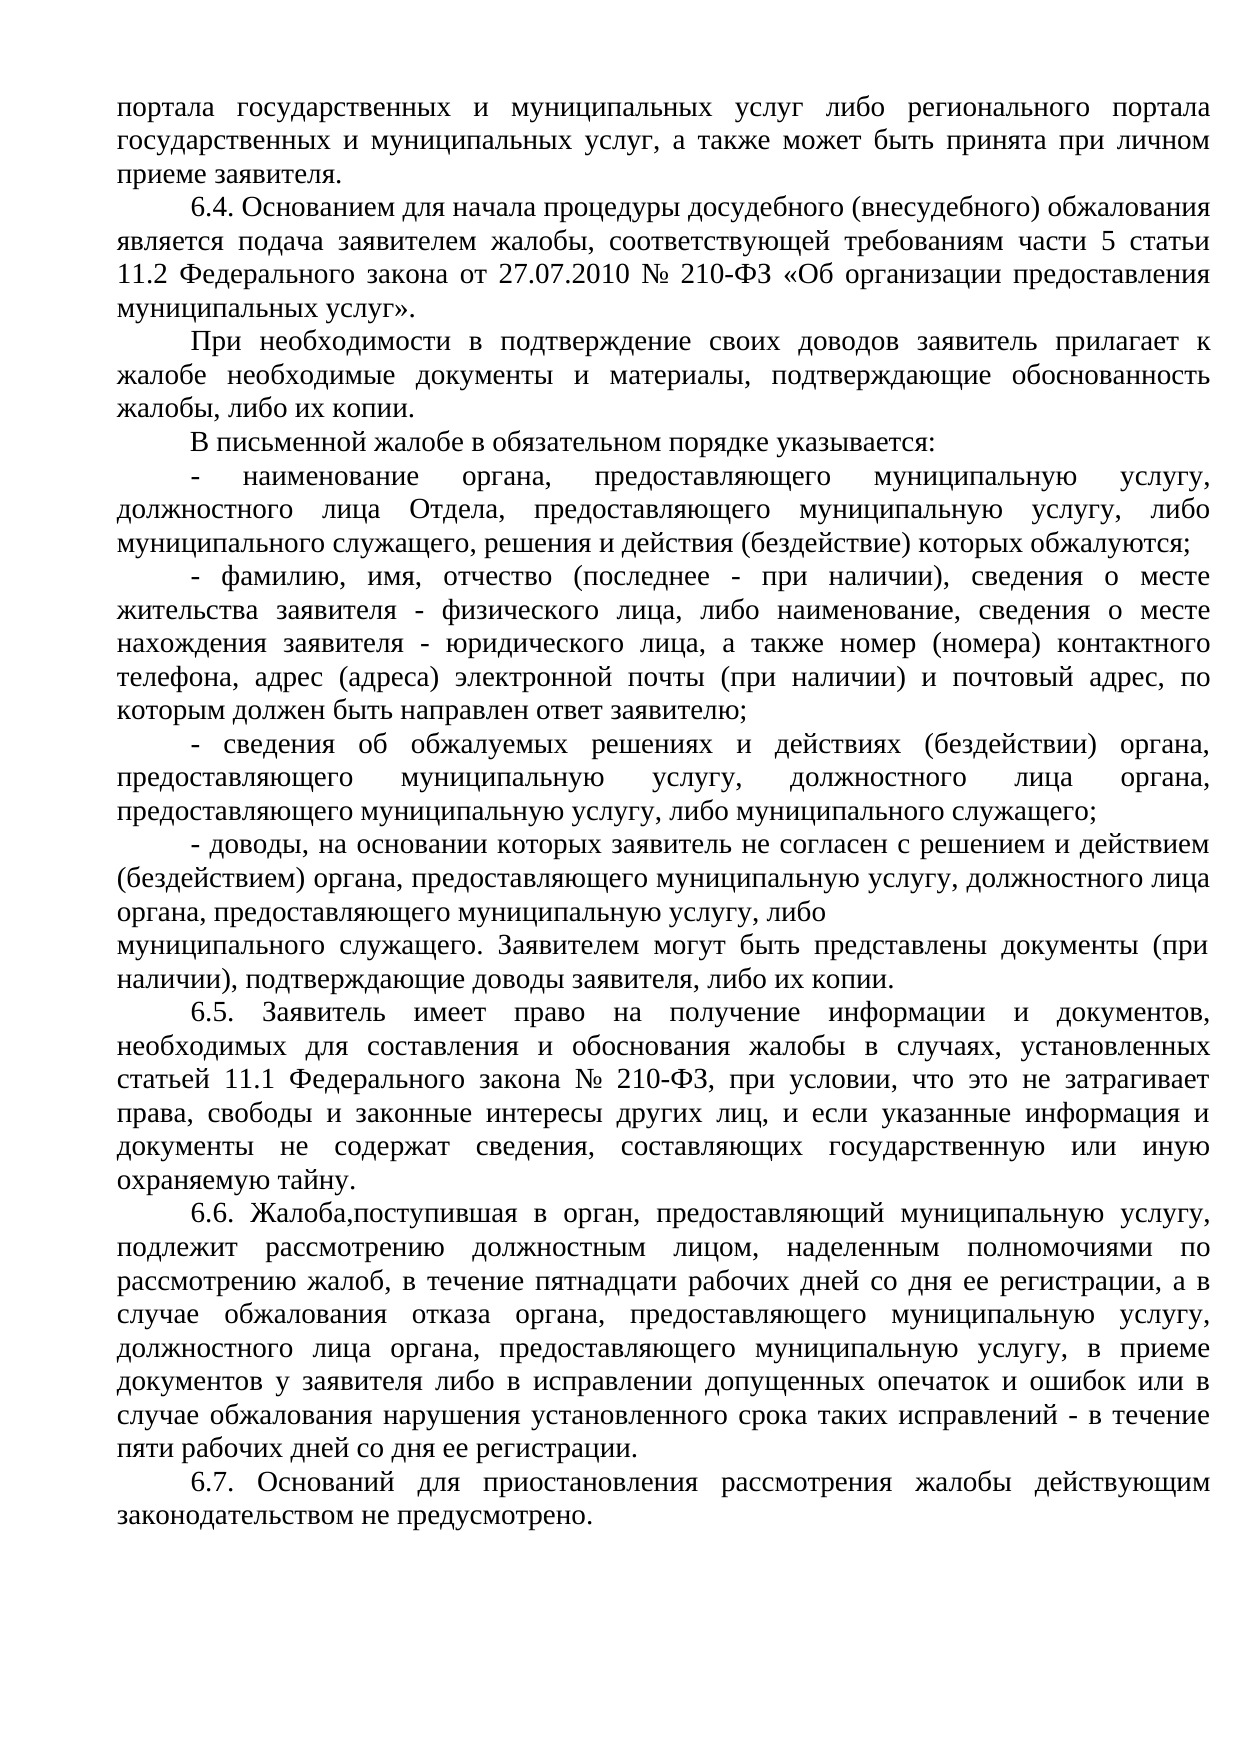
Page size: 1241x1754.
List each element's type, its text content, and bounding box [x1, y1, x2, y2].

text - наименование органа, предоставляющего муниципальную услугу, должностного лица Отдела, предоставляющего муниципальную услугу, либо муниципального служащего, решения и действия (бездействие) которых обжалуются; [117, 458, 1211, 558]
text 6.5. Заявитель имеет право на получение информации и документов, необходимых для составления и обоснования жалобы в случаях, установленных статьей 11.1 Федерального закона № 210-ФЗ, при условии, что это не затрагивает права, свободы и законные интересы других лиц, и если указанные информация и документы не содержат сведения, составляющих государственную или иную охраняемую тайну. [117, 994, 1211, 1196]
text - фамилию, имя, отчество (последнее - при наличии), сведения о месте жительства заявителя - физического лица, либо наименование, сведения о месте нахождения заявителя - юридического лица, а также номер (номера) контактного телефона, адрес (адреса) электронной почты (при наличии) и почтовый адрес, по которым должен быть направлен ответ заявителю; [117, 558, 1211, 726]
text 6.7. Оснований для приостановления рассмотрения жалобы действующим законодательством не предусмотрено. [117, 1464, 1211, 1531]
text 6.4. Основанием для начала процедуры досудебного (внесудебного) обжалования является подача заявителем жалобы, соответствующей требованиям части 5 статьи 11.2 Федерального закона от 27.07.2010 № 210-ФЗ «Об организации предоставления муниципальных услуг». [117, 189, 1211, 323]
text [117, 89, 1211, 189]
text - доводы, на основании которых заявитель не согласен с решением и действием (бездействием) органа, предоставляющего муниципальную услугу, должностного лица органа, предоставляющего муниципальную услугу, либо [117, 827, 1211, 927]
text В письменной жалобе в обязательном порядке указывается: [189, 424, 1211, 458]
text 6.6. Жалоба,поступившая в орган, предоставляющий муниципальную услугу, подлежит рассмотрению должностным лицом, наделенным полномочиями по рассмотрению жалоб, в течение пятнадцати рабочих дней со дня ее регистрации, а в случае обжалования отказа органа, предоставляющего муниципальную услугу, должностного лица органа, предоставляющего муниципальную услугу, в приеме документов у заявителя либо в исправлении допущенных опечаток и ошибок или в случае обжалования нарушения установленного срока таких исправлений - в течение пяти рабочих дней со дня ее регистрации. [117, 1196, 1211, 1464]
text муниципального служащего. Заявителем могут быть представлены документы (при наличии), подтверждающие доводы заявителя, либо их копии. [117, 927, 1209, 994]
text При необходимости в подтверждение своих доводов заявитель прилагает к жалобе необходимые документы и материалы, подтверждающие обоснованность жалобы, либо их копии. [117, 323, 1211, 424]
text - сведения об обжалуемых решениях и действиях (бездействии) органа, предоставляющего муниципальную услугу, должностного лица органа, предоставляющего муниципальную услугу, либо муниципального служащего; [117, 726, 1211, 827]
